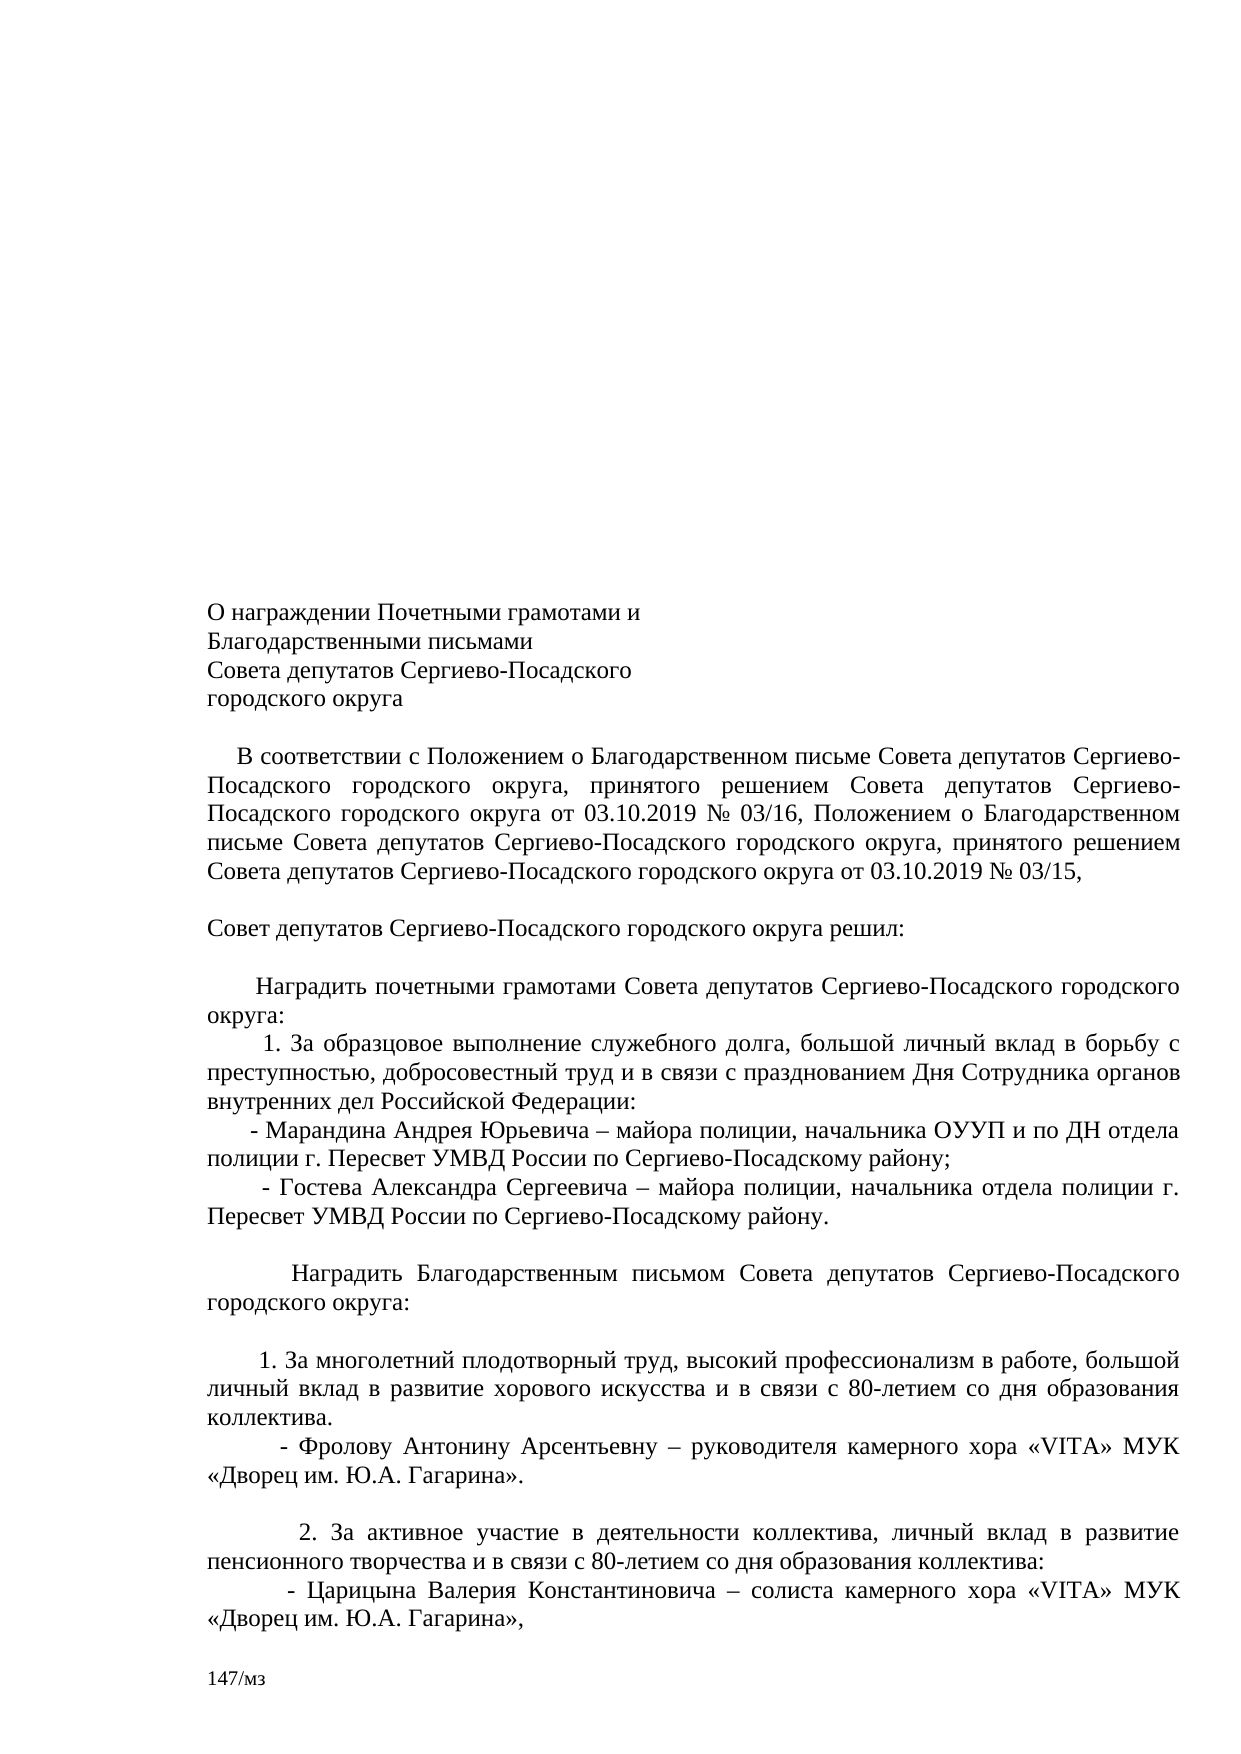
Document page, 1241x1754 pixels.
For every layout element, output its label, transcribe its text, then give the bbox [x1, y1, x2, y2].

text Наградить Благодарственным письмом Совета депутатов Сергиево-Посадского городского округа: [207, 1258, 1181, 1316]
text Благодарственными письмами [207, 626, 1181, 655]
text 1. За образцовое выполнение служебного долга, большой личный вклад в борьбу с преступностью, добросовестный труд и в связи с празднованием Дня Сотрудника органов внутренних дел Российской Федерации: [207, 1028, 1181, 1115]
text В соответствии с Положением о Благодарственном письме Совета депутатов Сергиево-Посадского городского округа, принятого решением Совета депутатов Сергиево-Посадского городского округа от 03.10.2019 № 03/16, Положением о Благодарственном письме Совета депутатов Сергиево-Посадского городского округа, принятого решением Совета депутатов Сергиево-Посадского городского округа от 03.10.2019 № 03/15, [207, 741, 1181, 885]
text - Гостева Александра Сергеевича – майора полиции, начальника отдела полиции г. Пересвет УМВД России по Сергиево-Посадскому району. [207, 1172, 1181, 1230]
text 2. За активное участие в деятельности коллектива, личный вклад в развитие пенсионного творчества и в связи с 80-летием со дня образования коллектива: [207, 1517, 1181, 1575]
text Наградить почетными грамотами Совета депутатов Сергиево-Посадского городского округа: [207, 971, 1181, 1028]
text городского округа [207, 683, 1181, 712]
text 1. За многолетний плодотворный труд, высокий профессионализм в работе, большой личный вклад в развитие хорового искусства и в связи с 80-летием со дня образования коллектива. [207, 1345, 1181, 1431]
text Совета депутатов Сергиево-Посадского [207, 655, 1181, 683]
text О награждении Почетными грамотами и [207, 597, 1181, 626]
text - Фролову Антонину Арсентьевну – руководителя камерного хора «VITA» МУК «Дворец им. Ю.А. Гагарина». [207, 1431, 1181, 1488]
text - Царицына Валерия Константиновича – солиста камерного хора «VITA» МУК «Дворец им. Ю.А. Гагарина», [207, 1575, 1181, 1632]
text Совет депутатов Сергиево-Посадского городского округа решил: [207, 913, 1181, 942]
text - Марандина Андрея Юрьевича – майора полиции, начальника ОУУП и по ДН отдела полиции г. Пересвет УМВД России по Сергиево-Посадскому району; [207, 1115, 1181, 1172]
